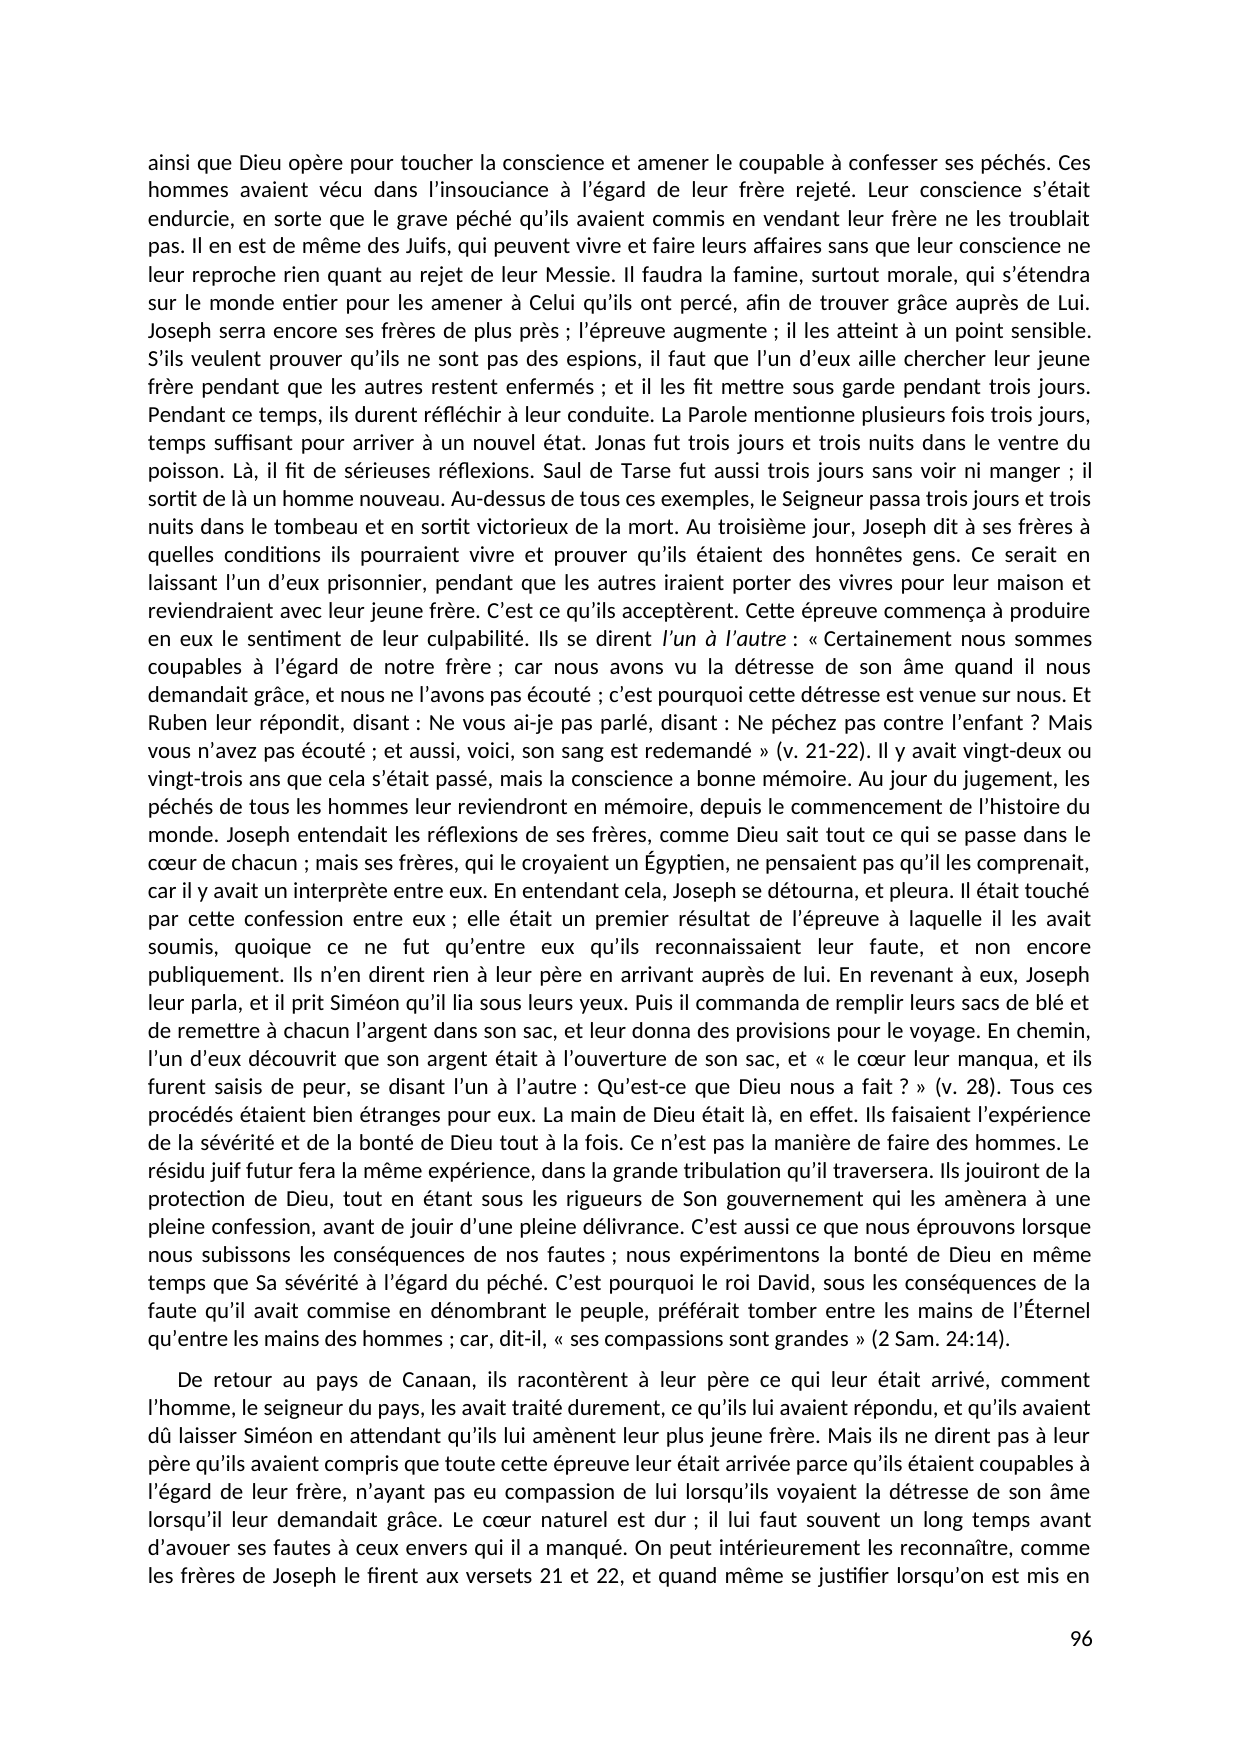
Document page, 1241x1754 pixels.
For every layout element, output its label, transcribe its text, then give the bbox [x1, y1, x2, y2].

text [148, 1365, 1093, 1589]
